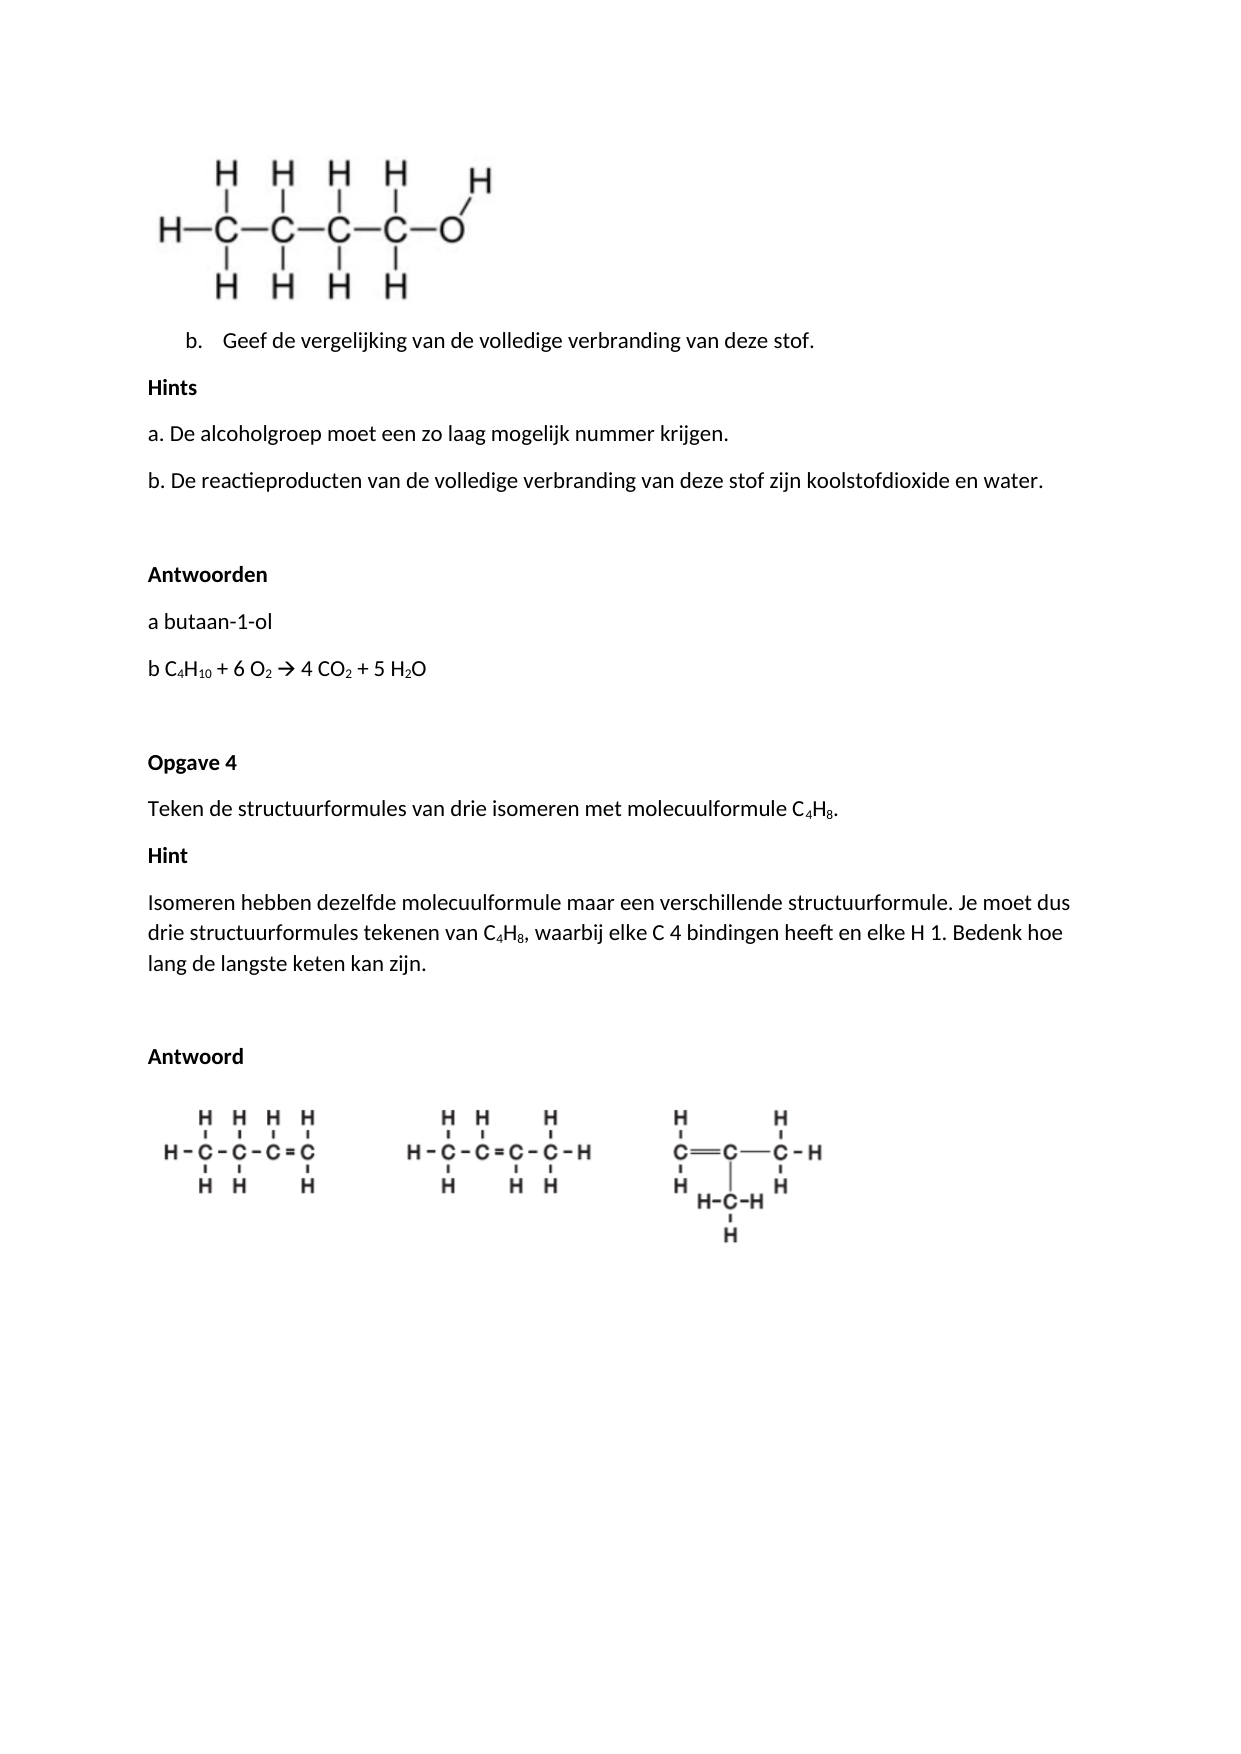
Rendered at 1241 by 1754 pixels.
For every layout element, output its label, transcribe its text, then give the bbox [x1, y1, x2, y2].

text Hint [148, 841, 1093, 869]
list Geef de vergelijking van de volledige verbranding van deze stof. [185, 326, 1093, 354]
text a. De alcoholgroep moet een zo laag mogelijk nummer krijgen. [148, 419, 1093, 448]
picture [147, 147, 511, 307]
text Opgave 4 [148, 748, 1093, 776]
text Antwoord [148, 1042, 1093, 1071]
text Isomeren hebben dezelfde molecuulformule maar een verschillende structuurformule. Je moet dus drie structuurformules tekenen van C4H8, waarbij elke C 4 bindingen heeft en elke H 1. Bedenk hoe lang de langste keten kan zijn. [148, 888, 1093, 977]
picture [147, 1089, 859, 1261]
text b C4H10 + 6 O2 🡪 4 CO2 + 5 H2O [148, 654, 1093, 682]
text Hints [148, 373, 1093, 401]
text b. De reactieproducten van de volledige verbranding van deze stof zijn koolstofdioxide en water. [148, 466, 1093, 494]
text a butaan-1-ol [148, 607, 1093, 635]
text Teken de structuurformules van drie isomeren met molecuulformule C4H8. [148, 794, 1093, 823]
text Antwoorden [148, 560, 1093, 588]
